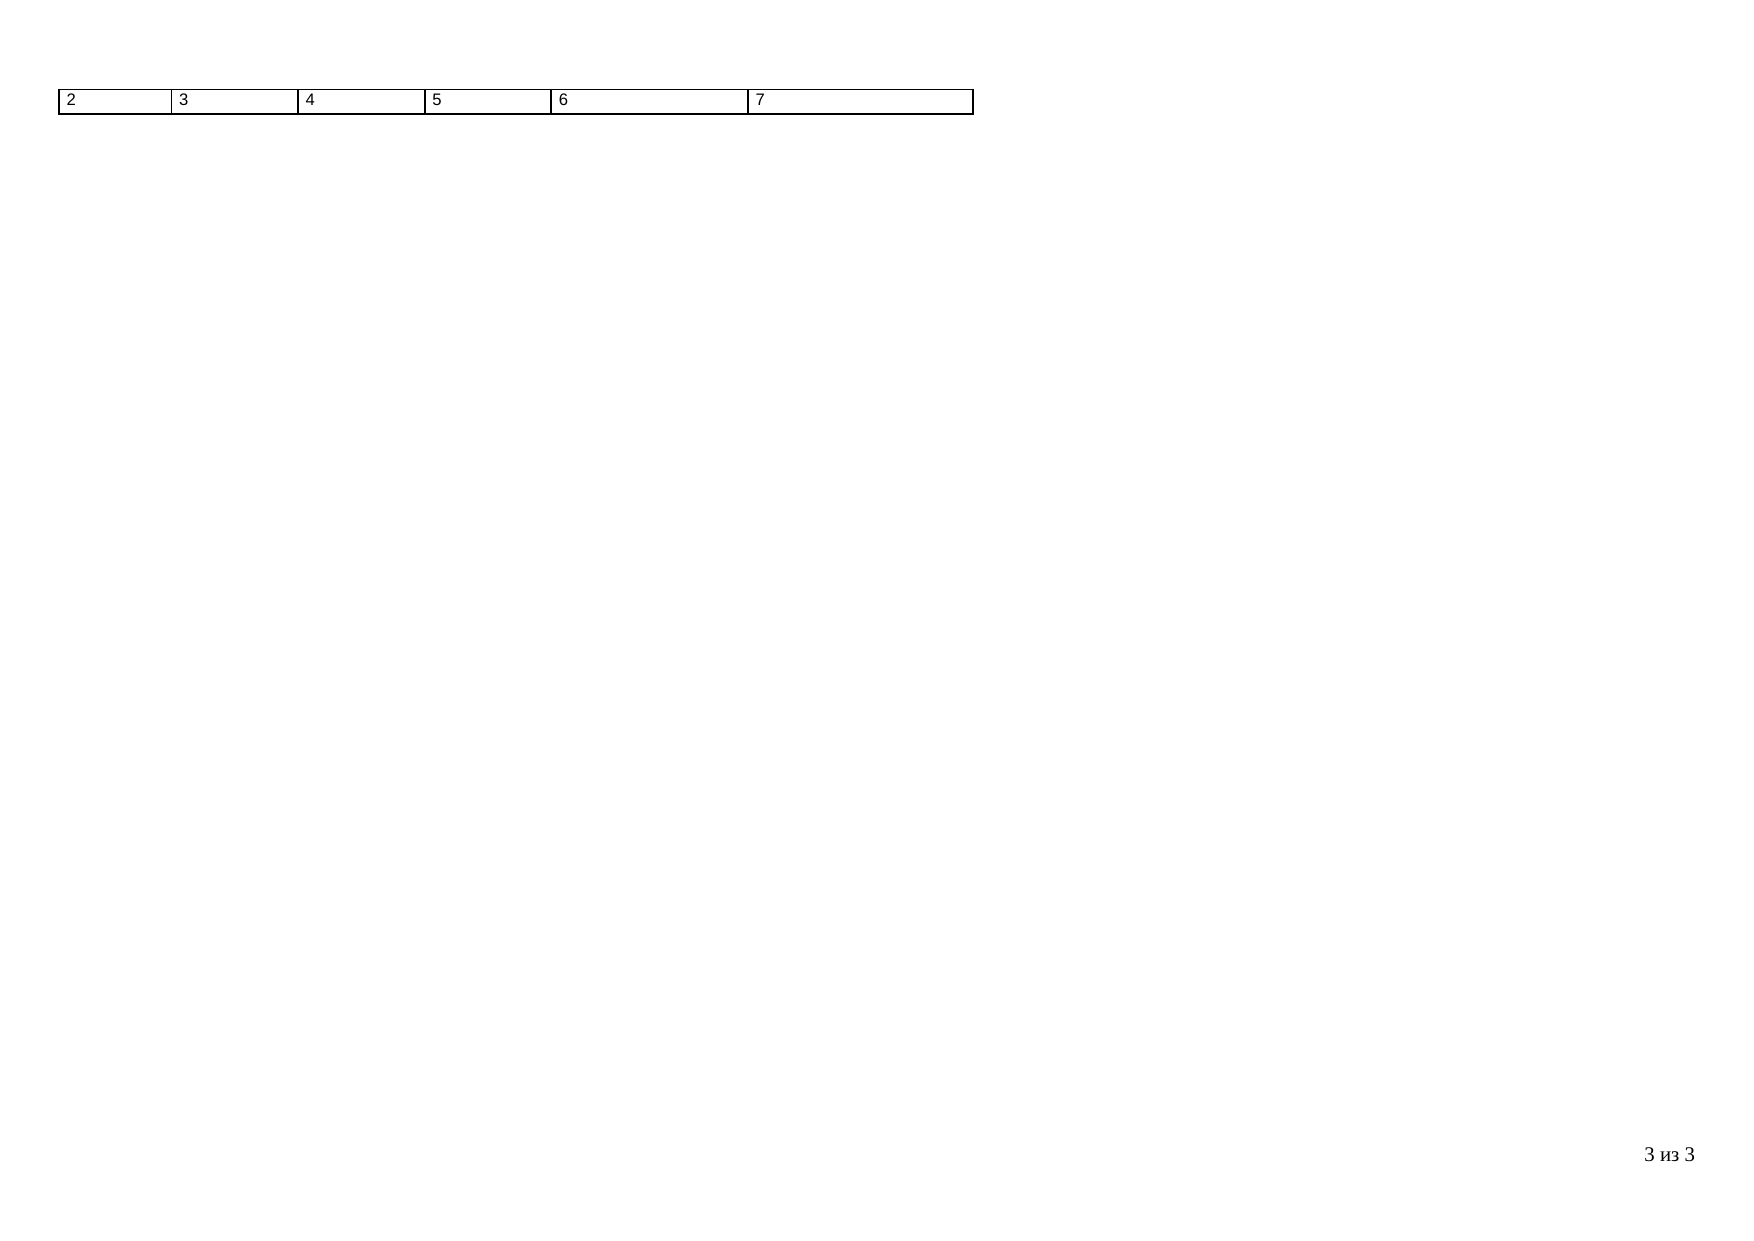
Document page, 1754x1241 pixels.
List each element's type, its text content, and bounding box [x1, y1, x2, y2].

table_header 7 [749, 90, 972, 113]
table_header 4 [299, 90, 424, 113]
table_header 6 [552, 90, 747, 113]
table_header 3 [172, 90, 297, 113]
table_header 5 [426, 90, 550, 113]
table_header 2 [60, 90, 171, 113]
